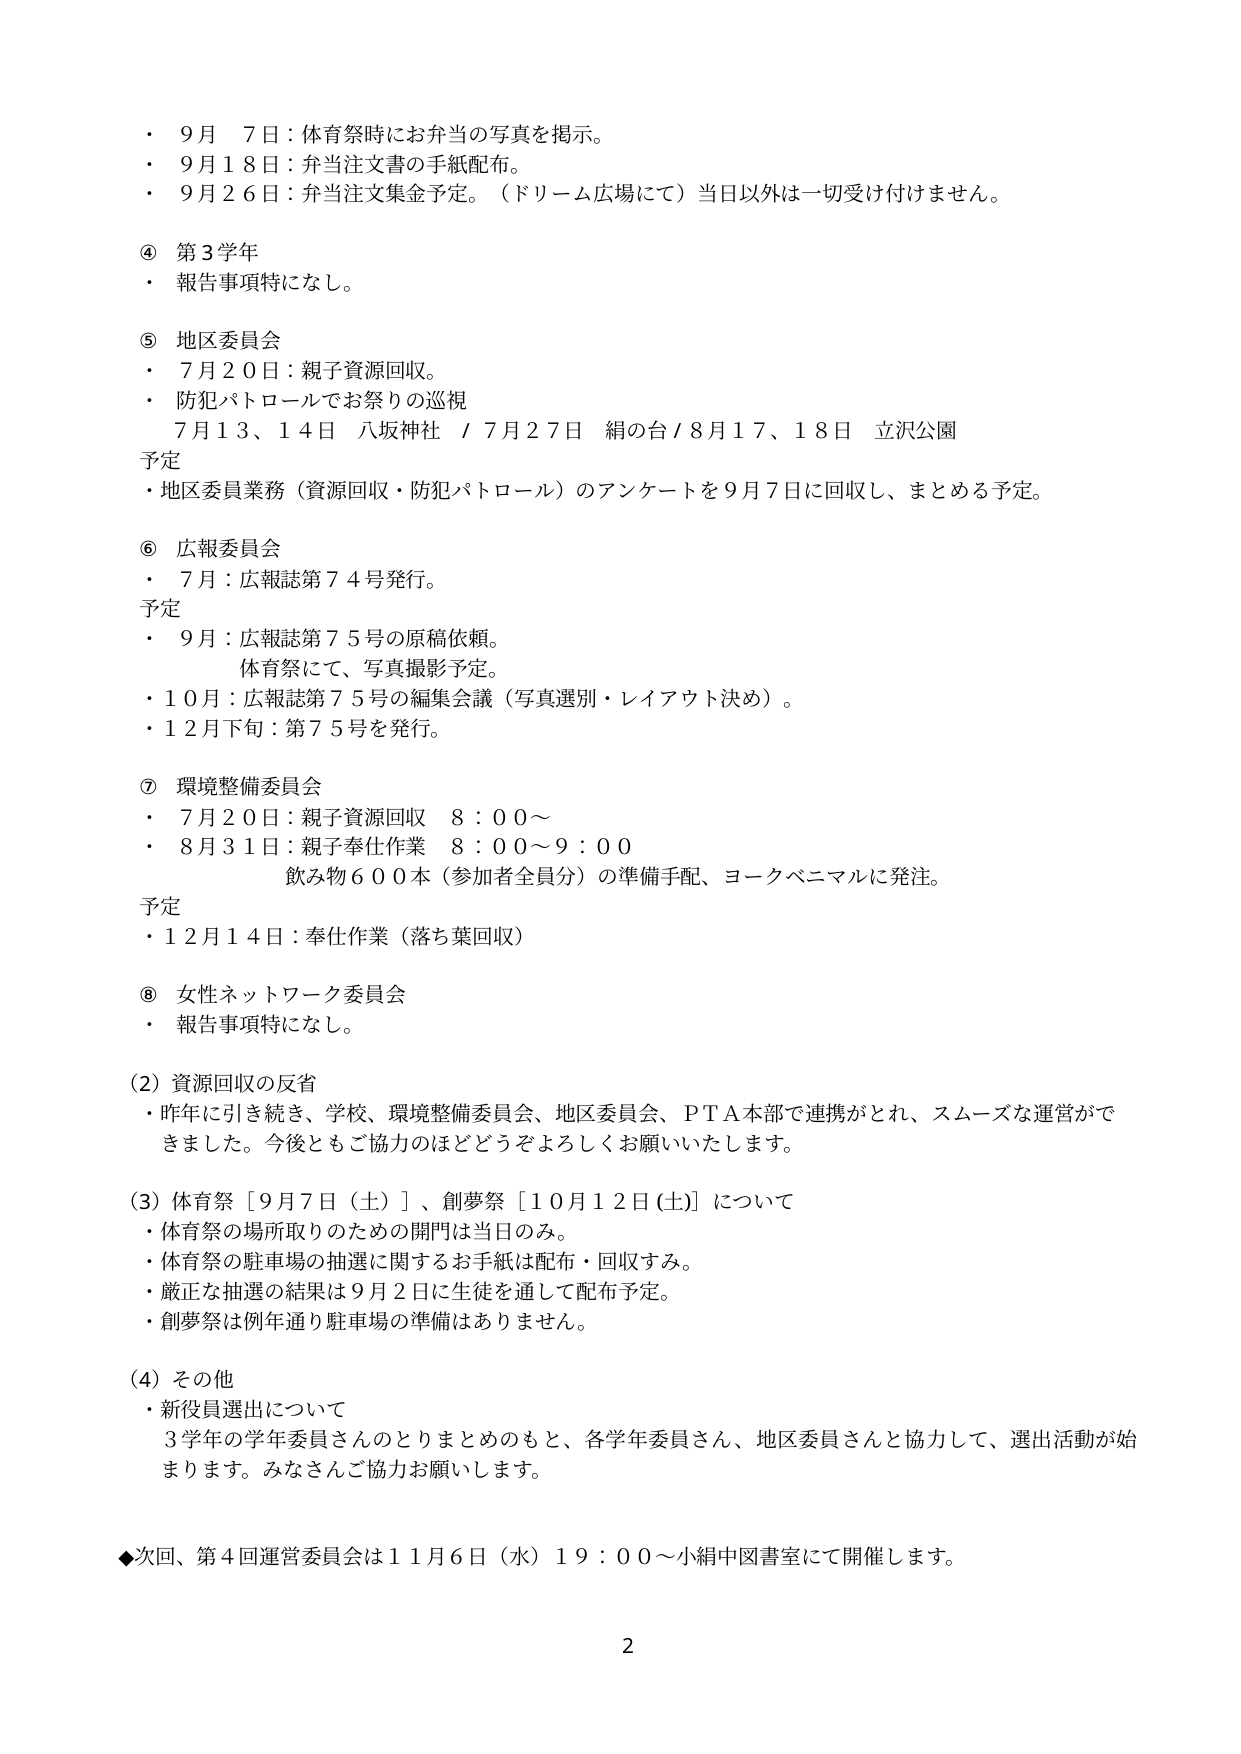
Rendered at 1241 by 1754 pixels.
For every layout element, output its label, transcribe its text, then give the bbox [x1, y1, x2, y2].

list 報告事項特になし。 [139, 266, 1138, 296]
list 防犯パトロールでお祭りの巡視 [139, 385, 1138, 414]
text ・１２月１４日：奉仕作業（落ち葉回収） [118, 921, 1138, 950]
text ・地区委員業務（資源回収・防犯パトロール）のアンケートを９月７日に回収し、まとめる予定。 [139, 474, 1138, 504]
list ９月：広報誌第７５号の原稿依頼。 [139, 623, 1117, 653]
text ・新役員選出について [118, 1394, 1096, 1424]
text 予定 [118, 445, 1138, 474]
list 報告事項特になし。 [139, 1009, 1138, 1039]
list 第3学年 [139, 236, 1117, 266]
list ９月２６日：弁当注文集金予定。（ドリーム広場にて）当日以外は一切受け付けません。 [139, 178, 1138, 208]
text ３学年の学年委員さんのとりまとめのもと、各学年委員さん、地区委員さんと協力して、選出活動が始まります。みなさんご協力お願いします。 [160, 1424, 1138, 1483]
list ８月３１日：親子奉仕作業 ８：００～９：００ [139, 831, 1138, 861]
text ・創夢祭は例年通り駐車場の準備はありません。 [118, 1305, 1138, 1335]
list 女性ネットワーク委員会 [139, 979, 1117, 1009]
text （2）資源回収の反省 [118, 1067, 1138, 1097]
text ・体育祭の駐車場の抽選に関するお手紙は配布・回収すみ。 [118, 1246, 1138, 1276]
list ７月：広報誌第７４号発行。 [139, 563, 1138, 593]
text ・体育祭の場所取りのための開門は当日のみ。 [118, 1216, 1138, 1246]
list 環境整備委員会 [139, 771, 1117, 801]
text ７月１３、１４日 八坂神社 / ７月２７日 絹の台 / ８月１７、１８日 立沢公園 [139, 414, 1138, 445]
text ・厳正な抽選の結果は９月２日に生徒を通して配布予定。 [118, 1276, 1138, 1305]
text 予定 [139, 593, 1138, 623]
text （4）その他 [118, 1364, 1138, 1394]
text ◆次回、第４回運営委員会は１１月６日（水）１９：００～小絹中図書室にて開催します。 [118, 1540, 1138, 1571]
text 飲み物６００本（参加者全員分）の準備手配、ヨークベニマルに発注。 [118, 861, 1138, 891]
text ・１０月：広報誌第７５号の編集会議（写真選別・レイアウト決め）。 [118, 683, 1138, 712]
list ９月１８日：弁当注文書の手紙配布。 [139, 148, 1138, 178]
list ９月 ７日：体育祭時にお弁当の写真を掲示。 [139, 118, 1138, 148]
text （3）体育祭［９月７日（土）］、創夢祭［１０月１２日 (土)］について [118, 1186, 1138, 1216]
text ・１２月下旬：第７５号を発行。 [118, 712, 1138, 742]
list 広報委員会 [139, 533, 1117, 563]
list ７月２０日：親子資源回収 ８：００～ [139, 801, 1138, 831]
text 体育祭にて、写真撮影予定。 [176, 653, 1117, 683]
list ７月２０日：親子資源回収。 [139, 355, 1117, 385]
text ・昨年に引き続き、学校、環境整備委員会、地区委員会、ＰＴＡ本部で連携がとれ、スムーズな運営ができました。今後ともご協力のほどどうぞよろしくお願いいたします。 [139, 1097, 1117, 1157]
list 地区委員会 [139, 325, 1117, 355]
text 予定 [118, 891, 1138, 921]
